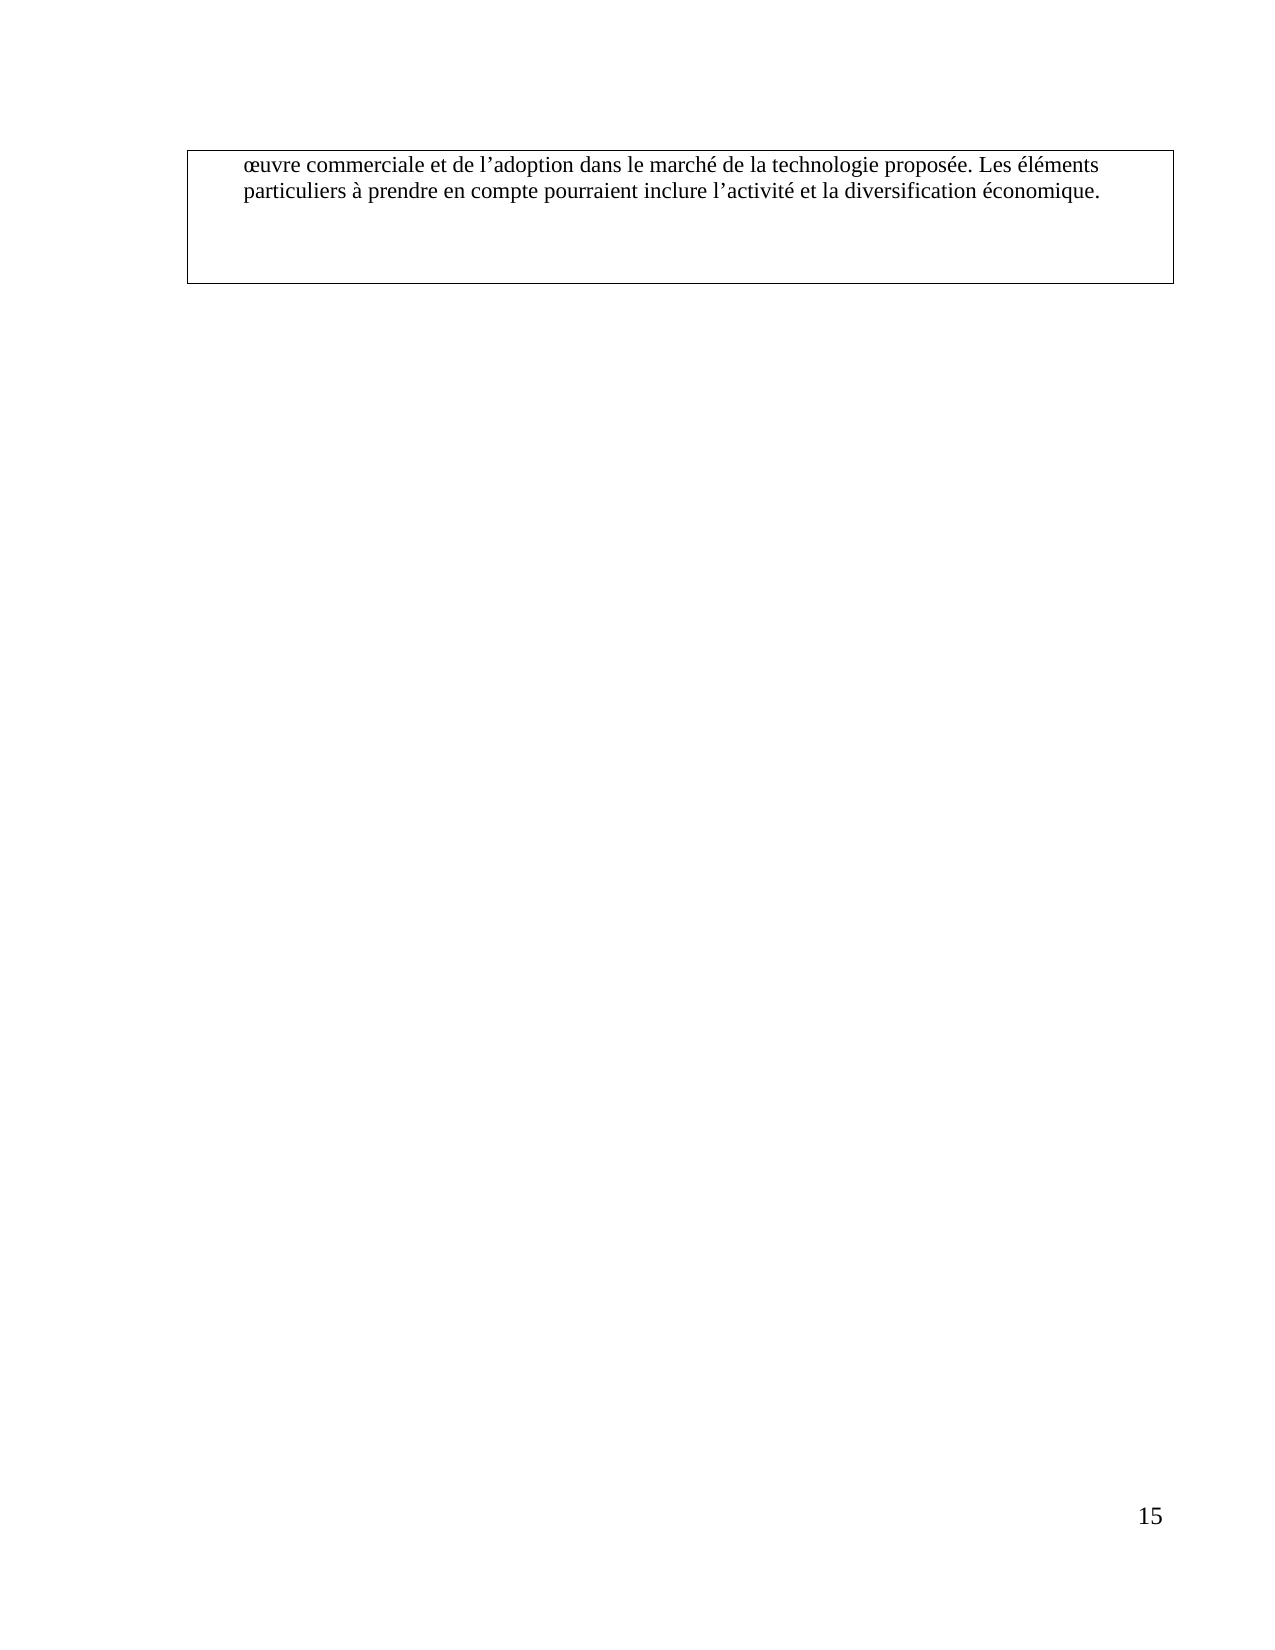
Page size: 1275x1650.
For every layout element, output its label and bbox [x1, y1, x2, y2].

table_cell [188, 151, 1173, 283]
